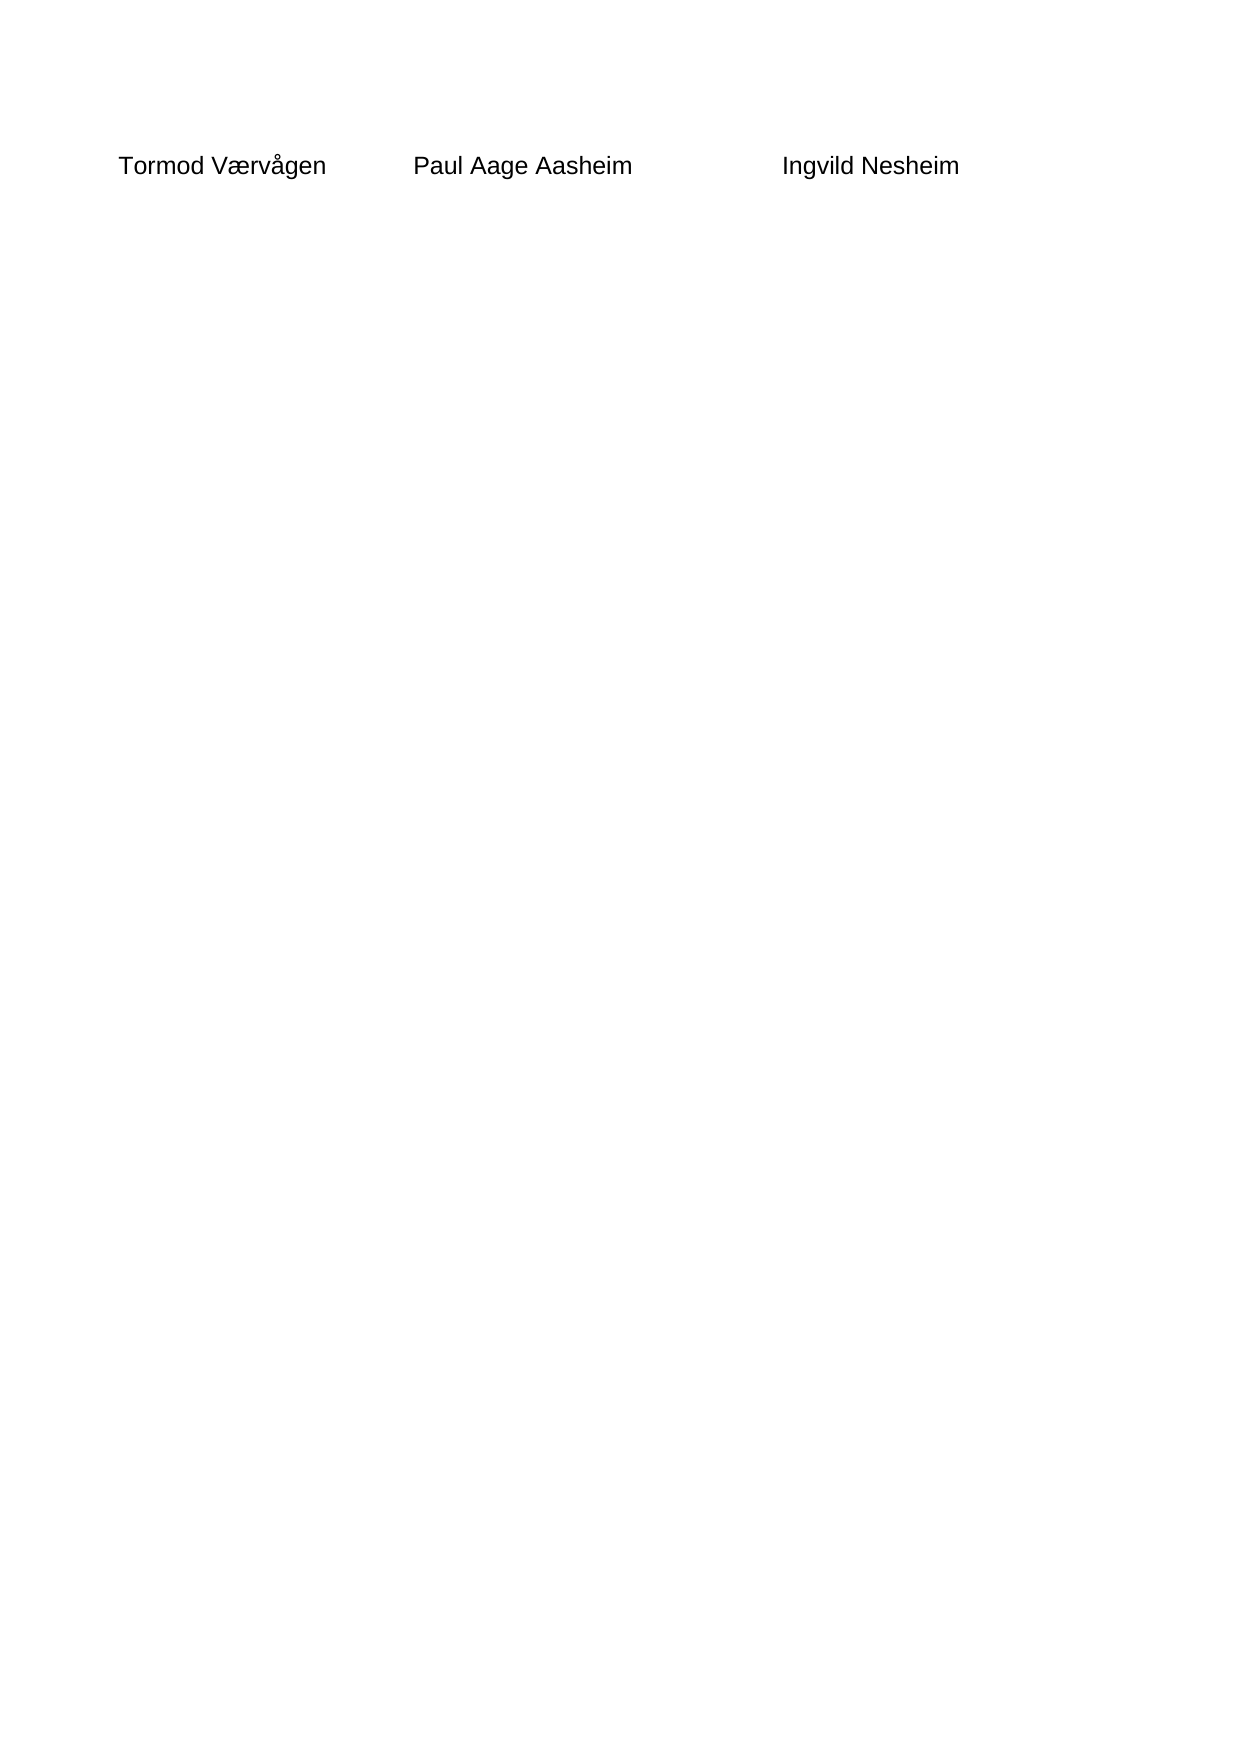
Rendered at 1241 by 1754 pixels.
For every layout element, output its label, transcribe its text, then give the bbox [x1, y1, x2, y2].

text Tormod Værvågen Paul Aage Aasheim Ingvild Nesheim [118, 151, 1122, 180]
